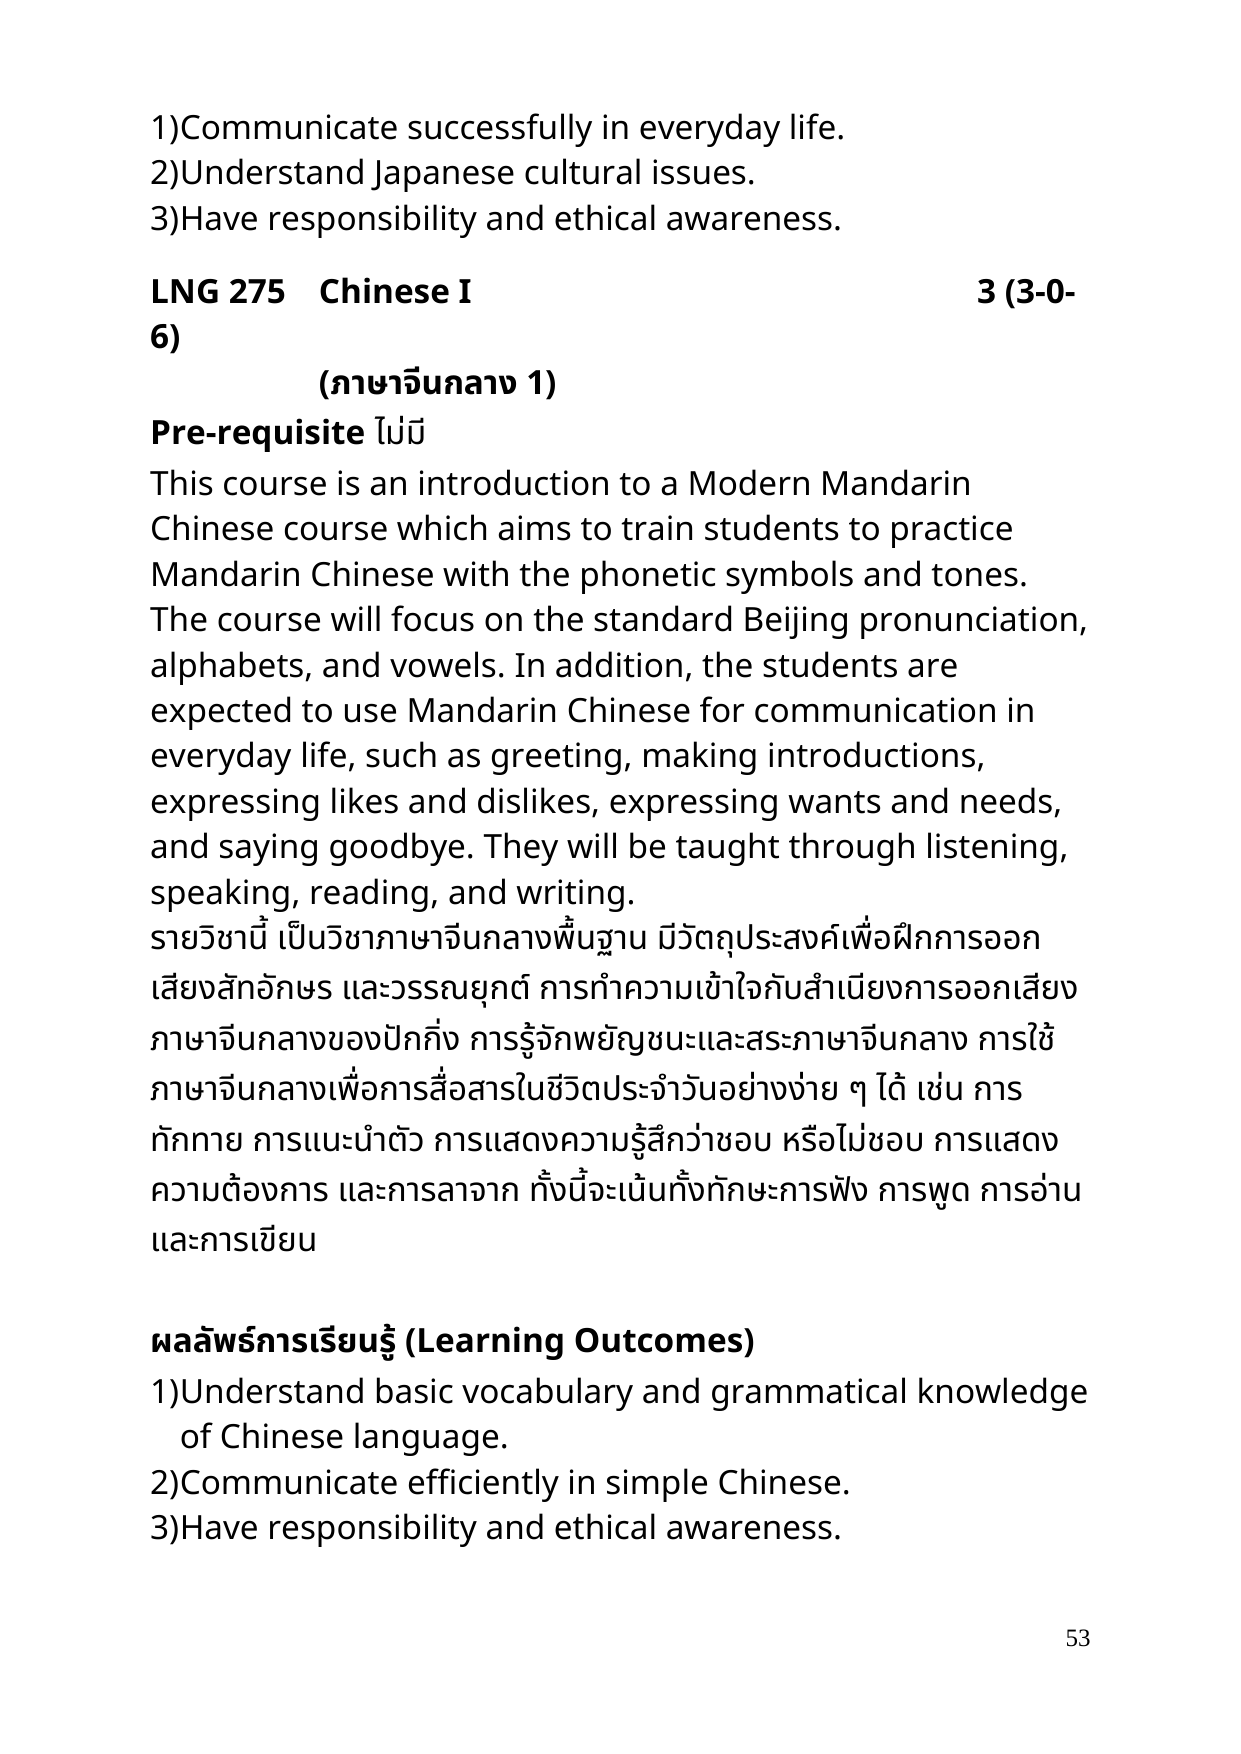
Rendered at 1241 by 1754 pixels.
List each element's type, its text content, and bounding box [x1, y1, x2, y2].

list Understand basic vocabulary and grammatical knowledge of Chinese language. [150, 1368, 1090, 1459]
text LNG 275 Chinese I 3 (3-0-6) [150, 268, 1087, 358]
text (ภาษาจีนกลาง 1) [150, 358, 1087, 409]
list Have responsibility and ethical awareness. [150, 194, 1087, 240]
text Pre-requisite ไม่มี [150, 409, 1090, 460]
text This course is an introduction to a Modern Mandarin Chinese course which aims to train students to practice Mandarin Chinese with the phonetic symbols and tones. The course will focus on the standard Beijing pronunciation, alphabets, and vowels. In addition, the students are expected to use Mandarin Chinese for communication in everyday life, such as greeting, making introductions, expressing likes and dislikes, expressing wants and needs, and saying goodbye. They will be taught through listening, speaking, reading, and writing. [150, 460, 1090, 914]
list Communicate efficiently in simple Chinese. [150, 1459, 1090, 1504]
text ผลลัพธ์การเรียนรู้ (Learning Outcomes) [150, 1317, 1090, 1368]
list Understand Japanese cultural issues. [150, 149, 1087, 194]
text รายวิชานี้ เป็นวิชาภาษาจีนกลางพื้นฐาน มีวัตถุประสงค์เพื่อฝึกการออกเสียงสัทอักษร และวรรณยุกต์ การทำความเข้าใจกับสำเนียงการออกเสียงภาษาจีนกลางของปักกิ่ง การรู้จักพยัญชนะและสระภาษาจีนกลาง การใช้ภาษาจีนกลางเพื่อการสื่อสารในชีวิตประจำวันอย่างง่าย ๆ ได้ เช่น การทักทาย การแนะนำตัว การแสดงความรู้สึกว่าชอบ หรือไม่ชอบ การแสดงความต้องการ และการลาจาก ทั้งนี้จะเน้นทั้งทักษะการฟัง การพูด การอ่าน และการเขียน [150, 914, 1090, 1267]
list Communicate successfully in everyday life. [150, 103, 1087, 149]
list Have responsibility and ethical awareness. [150, 1504, 1090, 1549]
